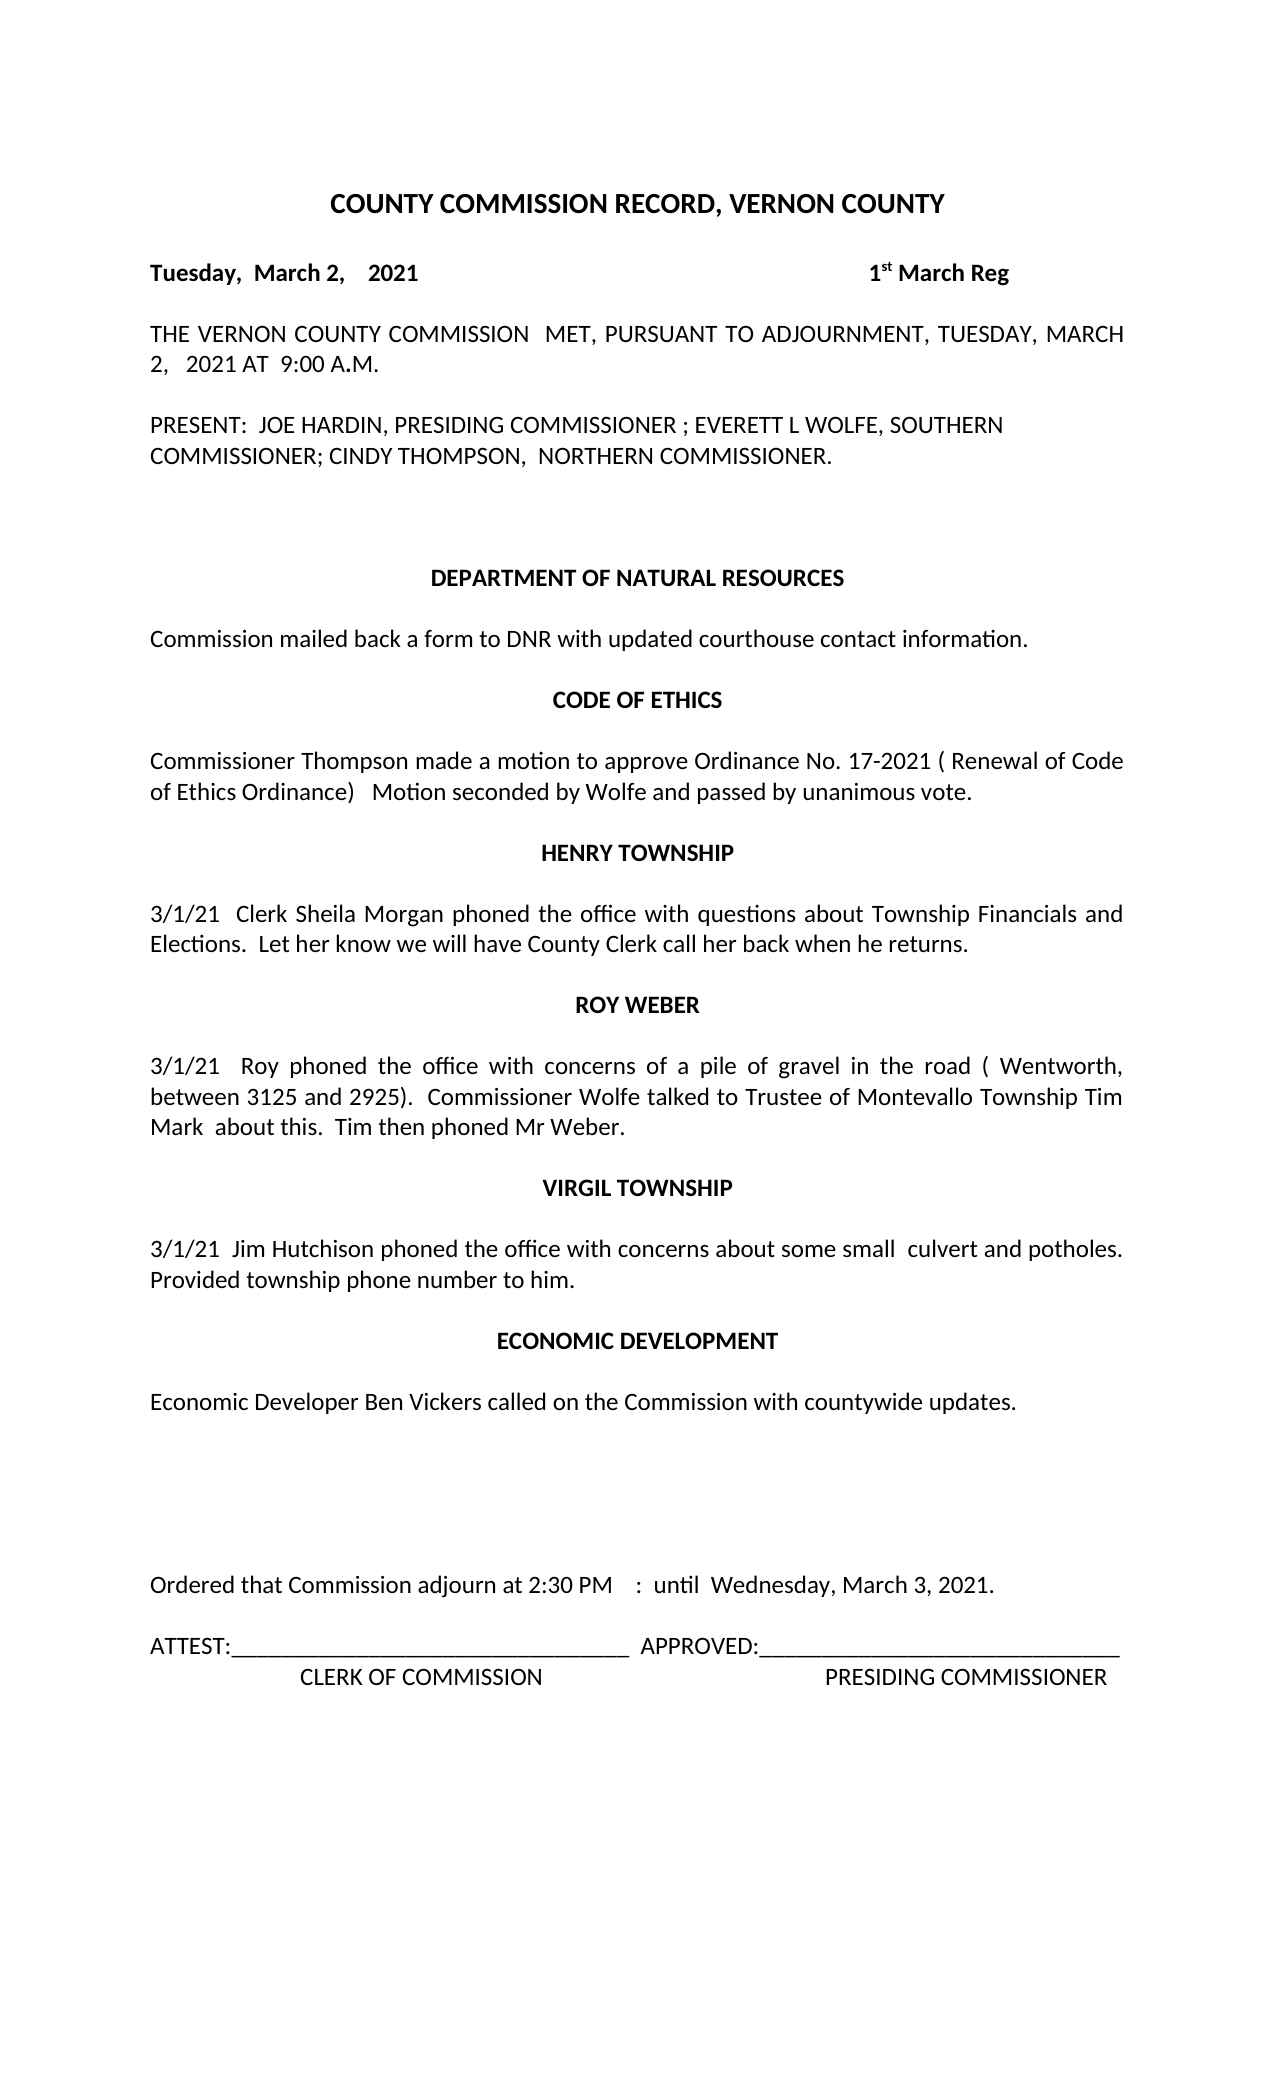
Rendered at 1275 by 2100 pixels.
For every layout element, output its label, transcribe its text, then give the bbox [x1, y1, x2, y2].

text 3/1/21 Jim Hutchison phoned the office with concerns about some small culvert and potholes. Provided township phone number to him. [150, 1233, 1125, 1294]
text DEPARTMENT OF NATURAL RESOURCES [150, 562, 1125, 593]
text ATTEST:________________________________ APPROVED:_____________________________ [150, 1630, 1125, 1661]
text Ordered that Commission adjourn at 2:30 PM : until Wednesday, March 3, 2021. [150, 1569, 1125, 1600]
text HENRY TOWNSHIP [150, 837, 1125, 867]
text ROY WEBER [150, 989, 1125, 1020]
text VIRGIL TOWNSHIP [150, 1172, 1125, 1203]
text COUNTY COMMISSION RECORD, VERNON COUNTY [150, 186, 1125, 221]
text 3/1/21 Roy phoned the office with concerns of a pile of gravel in the road ( Wentworth, between 3125 and 2925). Commissioner Wolfe talked to Trustee of Montevallo Township Tim Mark about this. Tim then phoned Mr Weber. [150, 1050, 1125, 1142]
text CLERK OF COMMISSION PRESIDING COMMISSIONER [150, 1661, 1125, 1691]
text Tuesday, March 2, 2021 1st March Reg [150, 257, 1125, 287]
text ECONOMIC DEVELOPMENT [150, 1325, 1125, 1356]
text 3/1/21 Clerk Sheila Morgan phoned the office with questions about Township Financials and Elections. Let her know we will have County Clerk call her back when he returns. [150, 898, 1125, 959]
text CODE OF ETHICS [150, 684, 1125, 715]
text PRESENT: JOE HARDIN, PRESIDING COMMISSIONER ; EVERETT L WOLFE, SOUTHERN COMMISSIONER; CINDY THOMPSON, NORTHERN COMMISSIONER. [150, 409, 1125, 471]
text Commission mailed back a form to DNR with updated courthouse contact information. [150, 623, 1125, 654]
text Commissioner Thompson made a motion to approve Ordinance No. 17-2021 ( Renewal of Code of Ethics Ordinance) Motion seconded by Wolfe and passed by unanimous vote. [150, 745, 1125, 806]
text THE VERNON COUNTY COMMISSION MET, PURSUANT TO ADJOURNMENT, TUESDAY, MARCH 2, 2021 AT 9:00 A.M. [150, 318, 1125, 379]
text Economic Developer Ben Vickers called on the Commission with countywide updates. [150, 1386, 1125, 1417]
